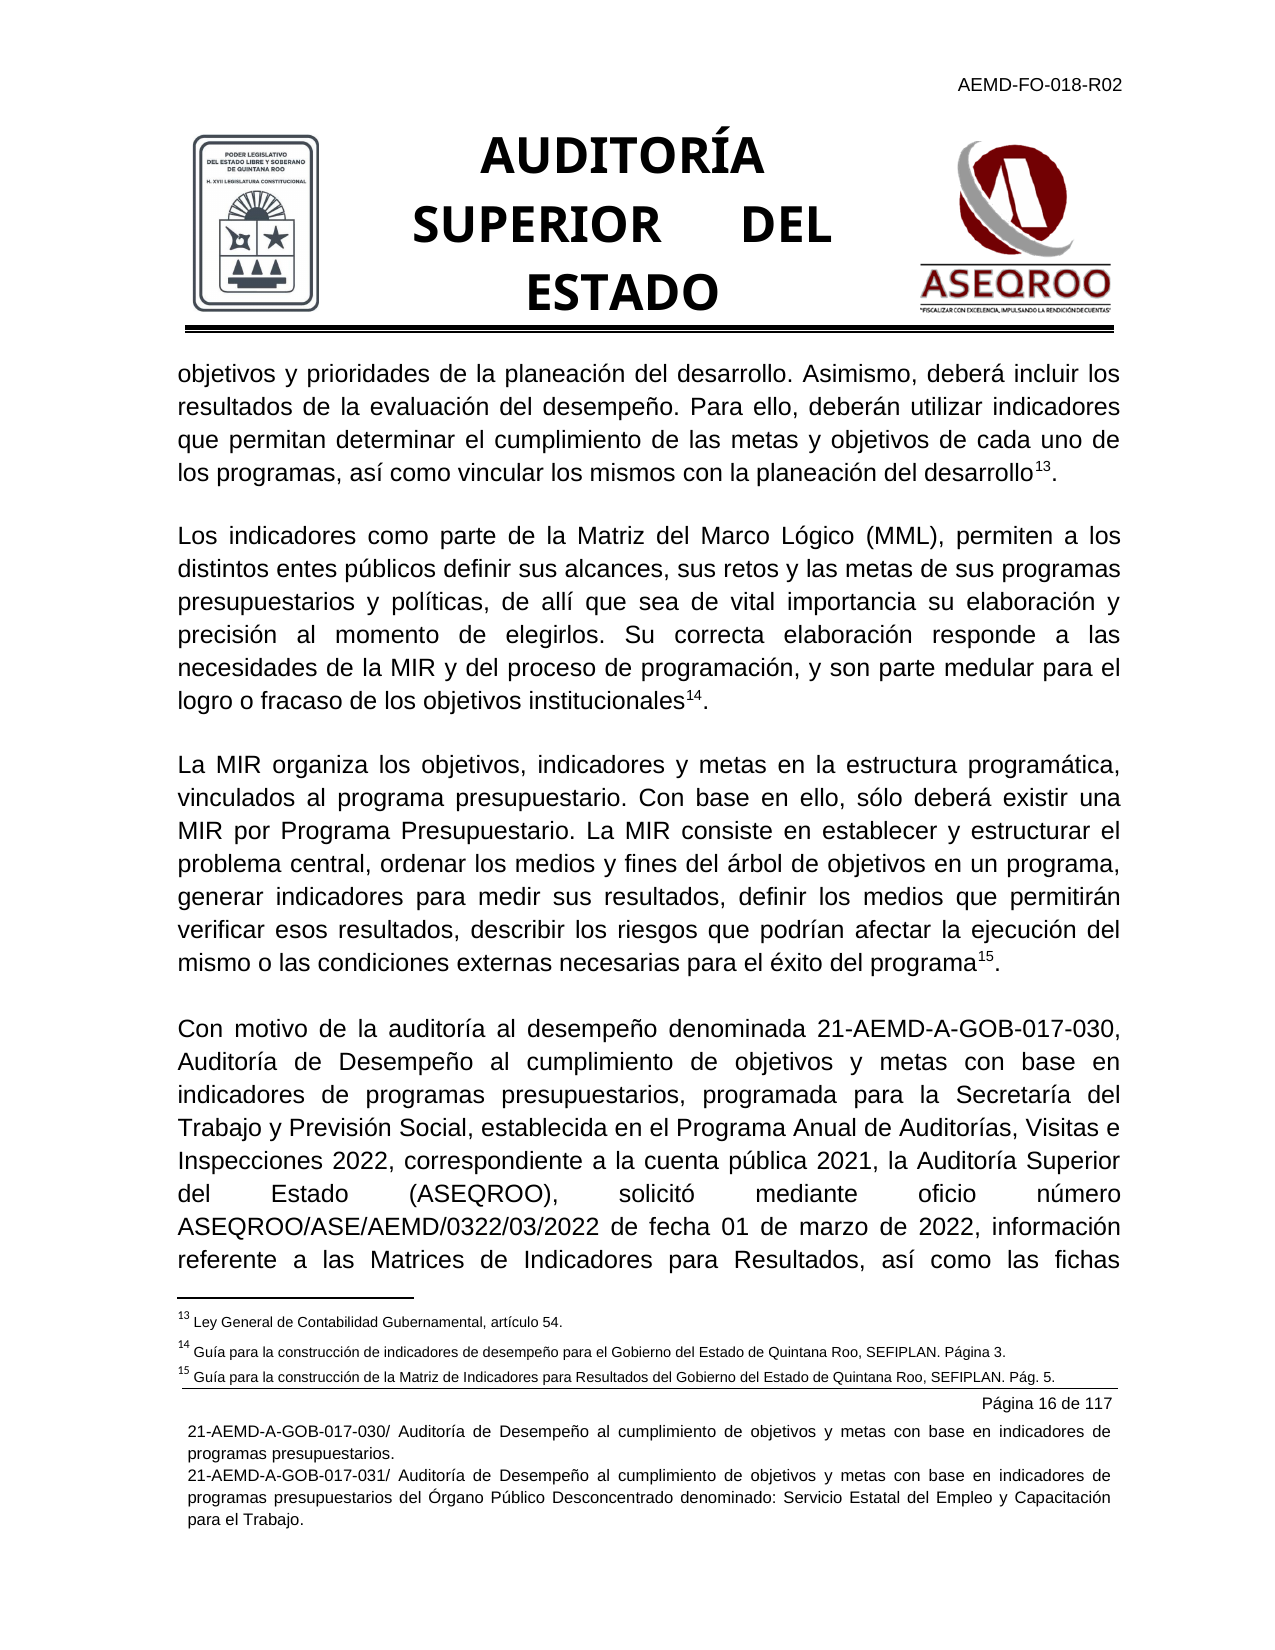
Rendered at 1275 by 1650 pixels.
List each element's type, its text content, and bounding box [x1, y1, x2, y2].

text La MIR organiza los objetivos, indicadores y metas en la estructura programática, vinculados al programa presupuestario. Con base en ello, sólo deberá existir una MIR por Programa Presupuestario. La MIR consiste en establecer y estructurar el problema central, ordenar los medios y fines del árbol de objetivos en un programa, generar indicadores para medir sus resultados, definir los medios que permitirán verificar esos resultados, describir los riesgos que podrían afectar la ejecución del mismo o las condiciones externas necesarias para el éxito del programa. [177, 749, 1122, 976]
text Los indicadores como parte de la Matriz del Marco Lógico (MML), permiten a los distintos entes públicos definir sus alcances, sus retos y las metas de sus programas presupuestarios y políticas, de allí que sea de vital importancia su elaboración y precisión al momento de elegirlos. Su correcta elaboración responde a las necesidades de la MIR y del proceso de programación, y son parte medular para el logro o fracaso de los objetivos institucionales. [177, 521, 1122, 715]
picture [920, 141, 1111, 313]
picture [192, 134, 319, 312]
